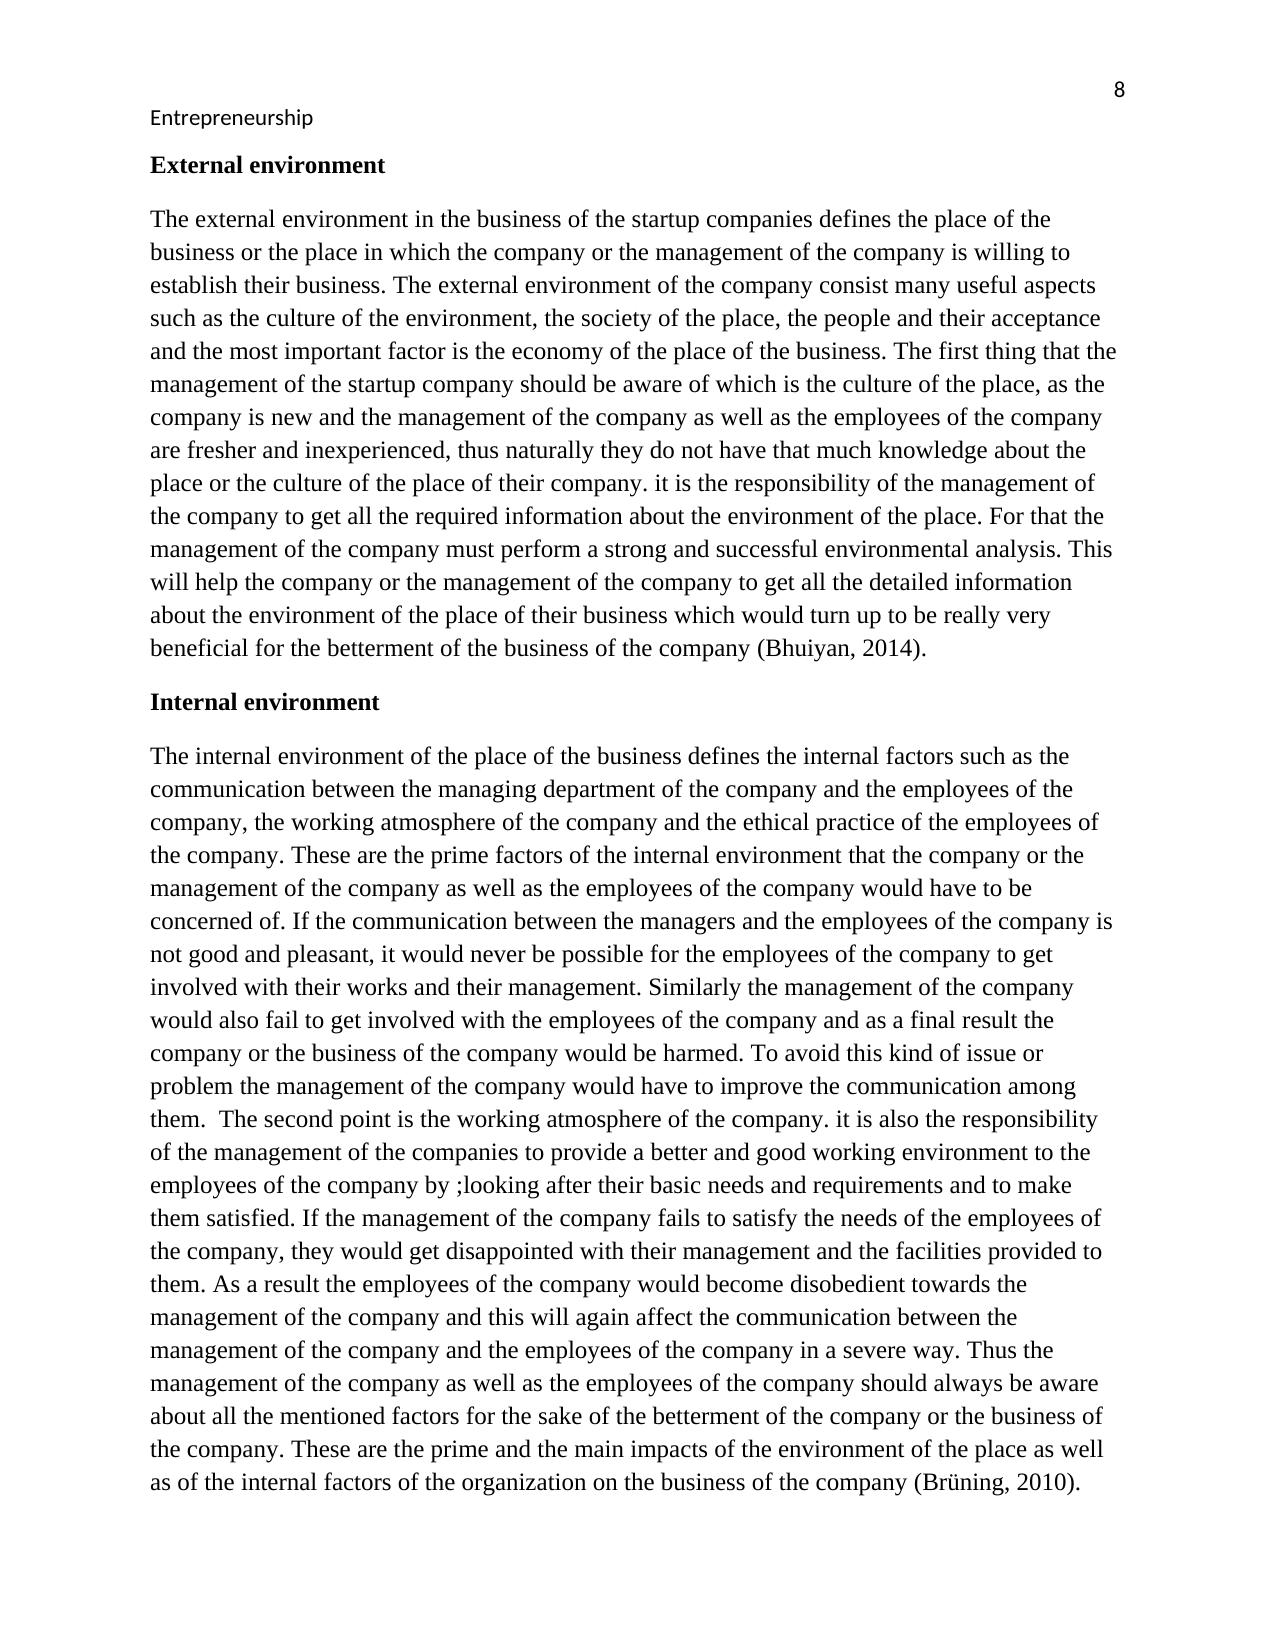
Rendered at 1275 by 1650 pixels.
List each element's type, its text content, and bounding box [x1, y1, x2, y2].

text Internal environment [150, 687, 1125, 716]
text The internal environment of the place of the business defines the internal factors such as the communication between the managing department of the company and the employees of the company, the working atmosphere of the company and the ethical practice of the employees of the company. These are the prime factors of the internal environment that the company or the management of the company as well as the employees of the company would have to be concerned of. If the communication between the managers and the employees of the company is not good and pleasant, it would never be possible for the employees of the company to get involved with their works and their management. Similarly the management of the company would also fail to get involved with the employees of the company and as a final result the company or the business of the company would be harmed. To avoid this kind of issue or problem the management of the company would have to improve the communication among them. The second point is the working atmosphere of the company. it is also the responsibility of the management of the companies to provide a better and good working environment to the employees of the company by ;looking after their basic needs and requirements and to make them satisfied. If the management of the company fails to satisfy the needs of the employees of the company, they would get disappointed with their management and the facilities provided to them. As a result the employees of the company would become disobedient towards the management of the company and this will again affect the communication between the management of the company and the employees of the company in a severe way. Thus the management of the company as well as the employees of the company should always be aware about all the mentioned factors for the sake of the betterment of the company or the business of the company. These are the prime and the main impacts of the environment of the place as well as of the internal factors of the organization on the business of the company (Brüning, 2010). [150, 741, 1125, 1496]
text External environment [150, 150, 1125, 179]
text The external environment in the business of the startup companies defines the place of the business or the place in which the company or the management of the company is willing to establish their business. The external environment of the company consist many useful aspects such as the culture of the environment, the society of the place, the people and their acceptance and the most important factor is the economy of the place of the business. The first thing that the management of the startup company should be aware of which is the culture of the place, as the company is new and the management of the company as well as the employees of the company are fresher and inexperienced, thus naturally they do not have that much knowledge about the place or the culture of the place of their company. it is the responsibility of the management of the company to get all the required information about the environment of the place. For that the management of the company must perform a strong and successful environmental analysis. This will help the company or the management of the company to get all the detailed information about the environment of the place of their business which would turn up to be really very beneficial for the betterment of the business of the company (Bhuiyan, 2014). [150, 204, 1125, 662]
